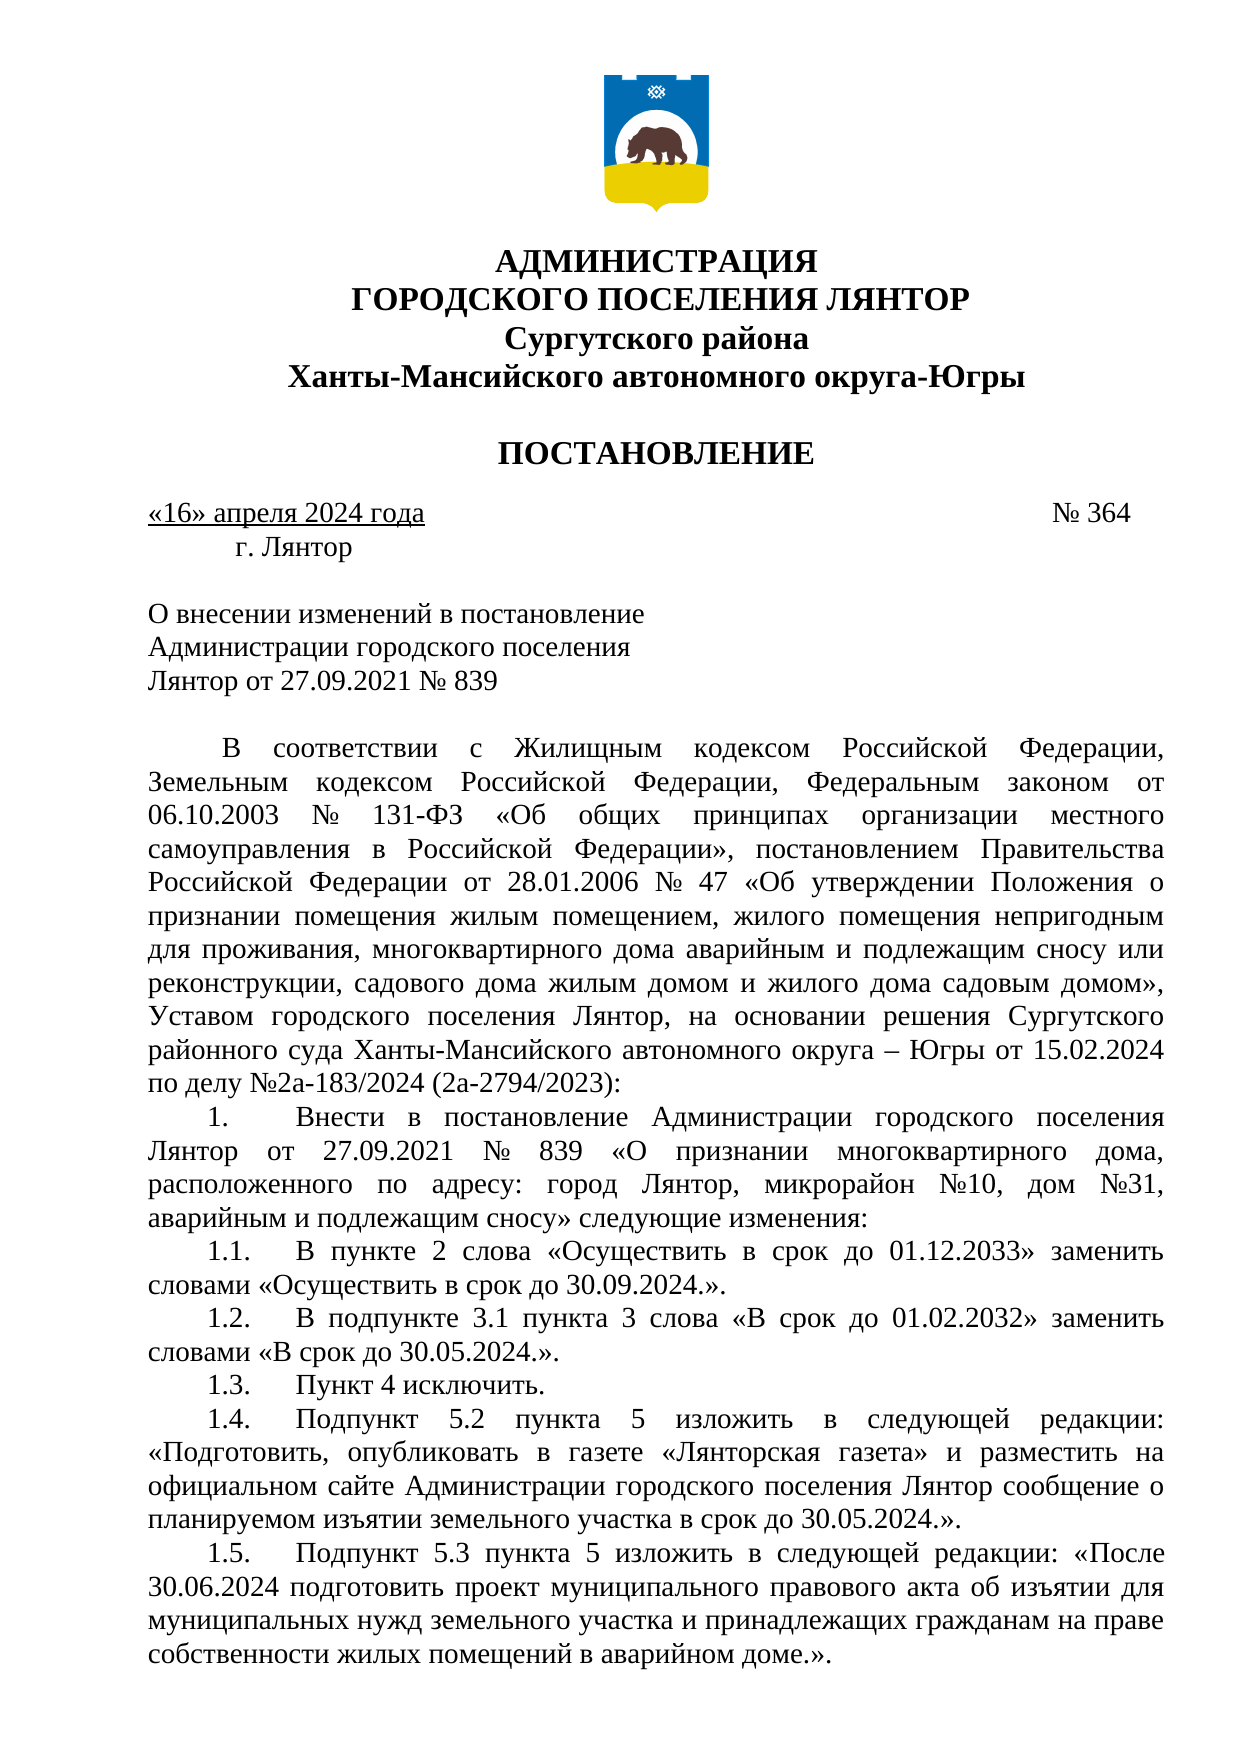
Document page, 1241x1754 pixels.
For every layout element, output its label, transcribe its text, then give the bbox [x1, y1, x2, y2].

text О внесении изменений в постановление Администрации городского поселения [148, 596, 734, 663]
text Сургутского района [148, 318, 1165, 356]
list В подпункте 3.1 пункта 3 слова «В срок до 01.02.2032» заменить словами «В срок до 30.05.2024.». [148, 1300, 1165, 1367]
text Лянтор от 27.09.2021 № 839 [148, 663, 734, 697]
list Подпункт 5.2 пункта 5 изложить в следующей редакции: «Подготовить, опубликовать в газете «Лянторская газета» и разместить на официальном сайте Администрации городского поселения Лянтор сообщение о планируемом изъятии земельного участка в срок до 30.05.2024.». [148, 1401, 1165, 1535]
text «16» апреля 2024 года № 364 [148, 495, 1165, 529]
text ПОСТАНОВЛЕНИЕ [148, 433, 1165, 471]
list Внести в постановление Администрации городского поселения Лянтор от 27.09.2021 № 839 «О признании многоквартирного дома, расположенного по адресу: город Лянтор, микрорайон №10, дом №31, аварийным и подлежащим сносу» следующие изменения: [148, 1099, 1165, 1233]
text ГОРОДСКОГО ПОСЕЛЕНИЯ ЛЯНТОР [148, 279, 1165, 318]
list Подпункт 5.3 пункта 5 изложить в следующей редакции: «После 30.06.2024 подготовить проект муниципального правового акта об изъятии для муниципальных нужд земельного участка и принадлежащих гражданам на праве собственности жилых помещений в аварийном доме.». [148, 1535, 1165, 1669]
list В пункте 2 слова «Осуществить в срок до 01.12.2033» заменить словами «Осуществить в срок до 30.09.2024.». [148, 1233, 1165, 1300]
text Ханты-Мансийского автономного округа-Югры [148, 356, 1165, 394]
text В соответствии с Жилищным кодексом Российской Федерации, Земельным кодексом Российской Федерации, Федеральным законом от 06.10.2003 № 131-ФЗ «Об общих принципах организации местного самоуправления в Российской Федерации», постановлением Правительства Российской Федерации от 28.01.2006 № 47 «Об утверждении Положения о признании помещения жилым помещением, жилого помещения непригодным для проживания, многоквартирного дома аварийным и подлежащим сносу или реконструкции, садового дома жилым домом и жилого дома садовым домом», Уставом городского поселения Лянтор, на основании решения Сургутского районного суда Ханты-Мансийского автономного округа – Югры от 15.02.2024 по делу №2а-183/2024 (2а-2794/2023): [148, 730, 1165, 1099]
list Пункт 4 исключить. [148, 1367, 1165, 1401]
text г. Лянтор [148, 529, 1165, 562]
text АДМИНИСТРАЦИЯ [148, 241, 1165, 279]
